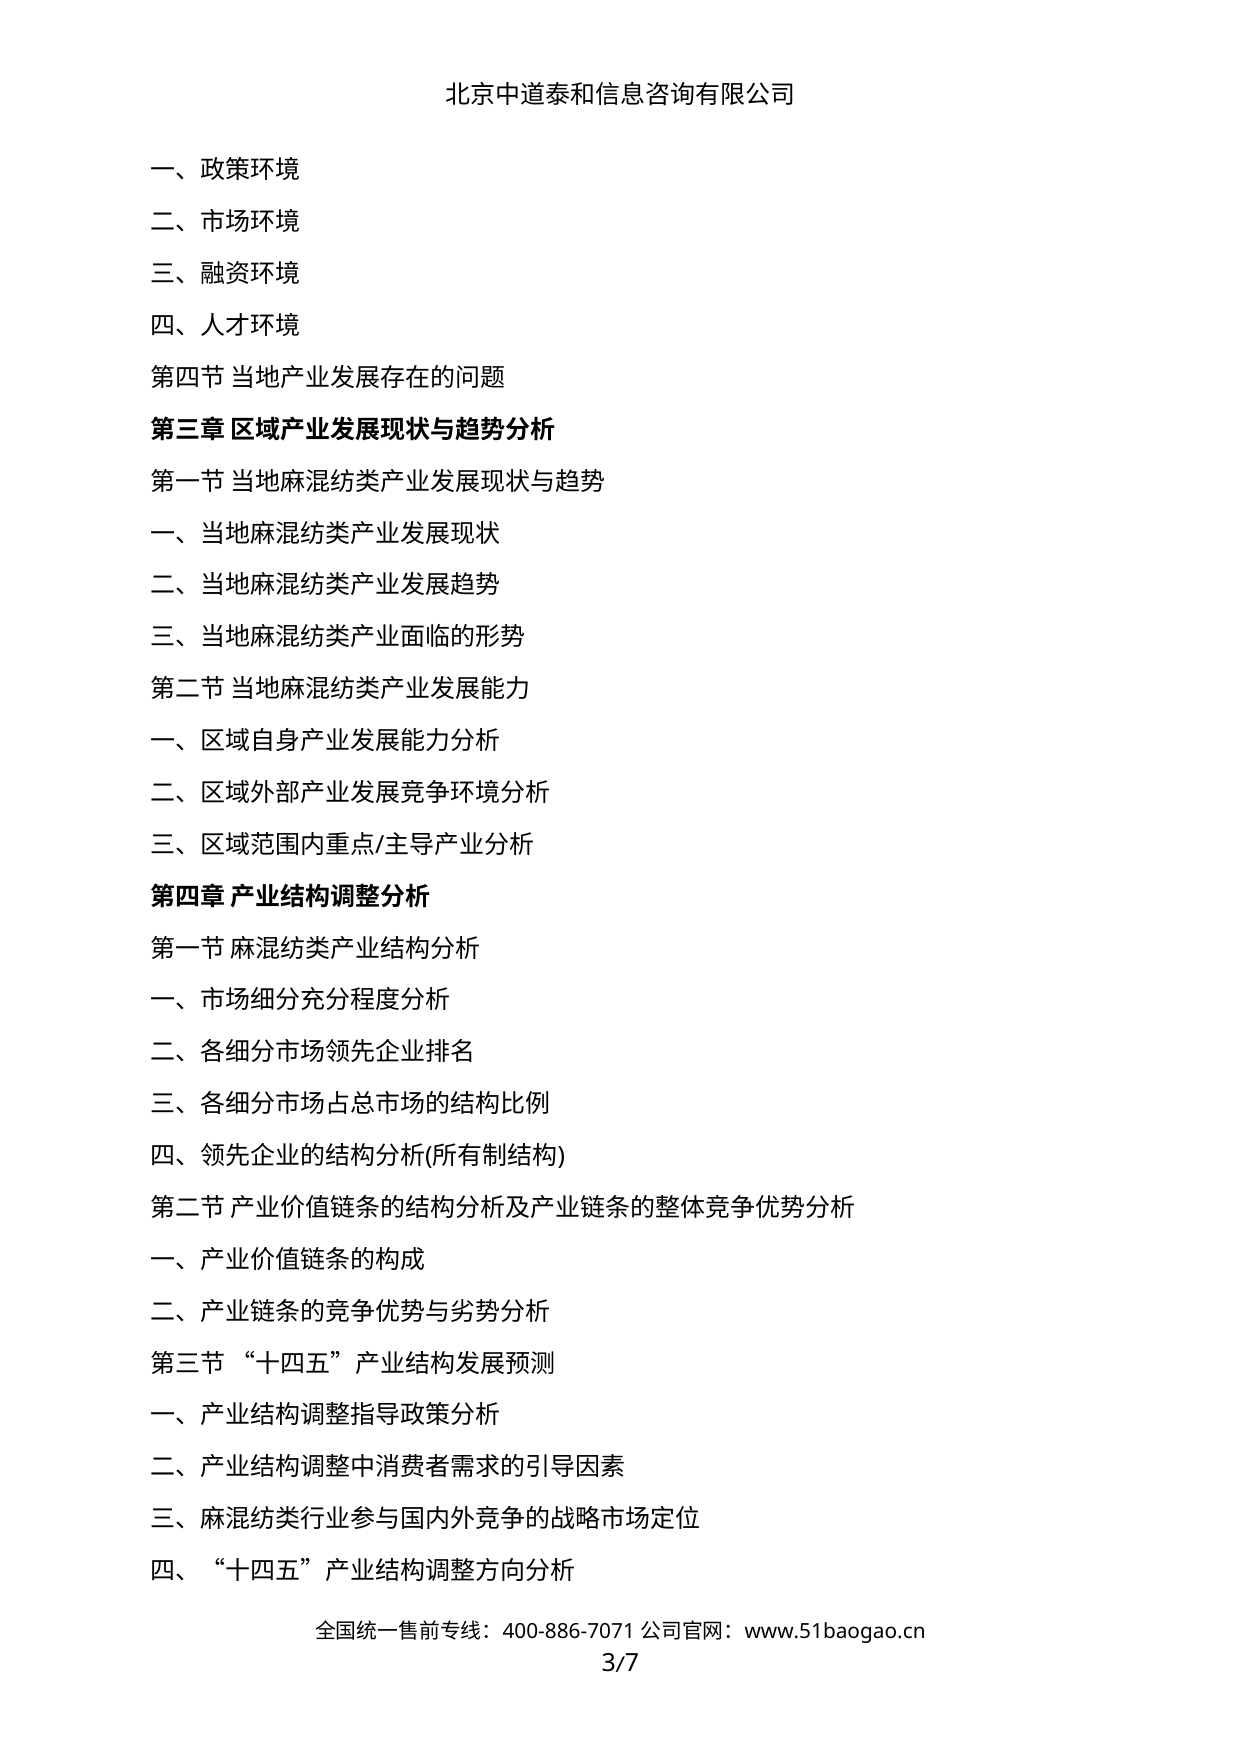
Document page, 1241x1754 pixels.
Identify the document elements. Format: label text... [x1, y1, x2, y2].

text 三、各细分市场占总市场的结构比例 [150, 1084, 1090, 1120]
text 三、区域范围内重点/主导产业分析 [150, 824, 1090, 861]
text 三、麻混纺类行业参与国内外竞争的战略市场定位 [150, 1499, 1090, 1535]
text 三、当地麻混纺类产业面临的形势 [150, 617, 1090, 653]
text 二、各细分市场领先企业排名 [150, 1032, 1090, 1068]
text 第四章 产业结构调整分析 [150, 876, 1090, 912]
text 二、产业链条的竞争优势与劣势分析 [150, 1291, 1090, 1327]
text 第一节 麻混纺类产业结构分析 [150, 928, 1090, 964]
text 第三节 “十四五”产业结构发展预测 [150, 1343, 1090, 1379]
text 二、产业结构调整中消费者需求的引导因素 [150, 1447, 1090, 1483]
text 一、市场细分充分程度分析 [150, 980, 1090, 1016]
text 三、融资环境 [150, 254, 1090, 290]
text 一、政策环境 [150, 150, 1090, 186]
text 四、领先企业的结构分析(所有制结构) [150, 1136, 1090, 1172]
text 第三章 区域产业发展现状与趋势分析 [150, 409, 1090, 446]
text 四、“十四五”产业结构调整方向分析 [150, 1551, 1090, 1587]
text 第一节 当地麻混纺类产业发展现状与趋势 [150, 461, 1090, 497]
text 一、产业价值链条的构成 [150, 1239, 1090, 1276]
text 第二节 产业价值链条的结构分析及产业链条的整体竞争优势分析 [150, 1187, 1090, 1224]
text 一、区域自身产业发展能力分析 [150, 721, 1090, 757]
text 第二节 当地麻混纺类产业发展能力 [150, 669, 1090, 705]
text 一、当地麻混纺类产业发展现状 [150, 513, 1090, 549]
text 二、当地麻混纺类产业发展趋势 [150, 565, 1090, 601]
text 四、人才环境 [150, 306, 1090, 342]
text 第四节 当地产业发展存在的问题 [150, 357, 1090, 394]
text 二、区域外部产业发展竞争环境分析 [150, 772, 1090, 809]
text 一、产业结构调整指导政策分析 [150, 1395, 1090, 1431]
text 二、市场环境 [150, 202, 1090, 238]
